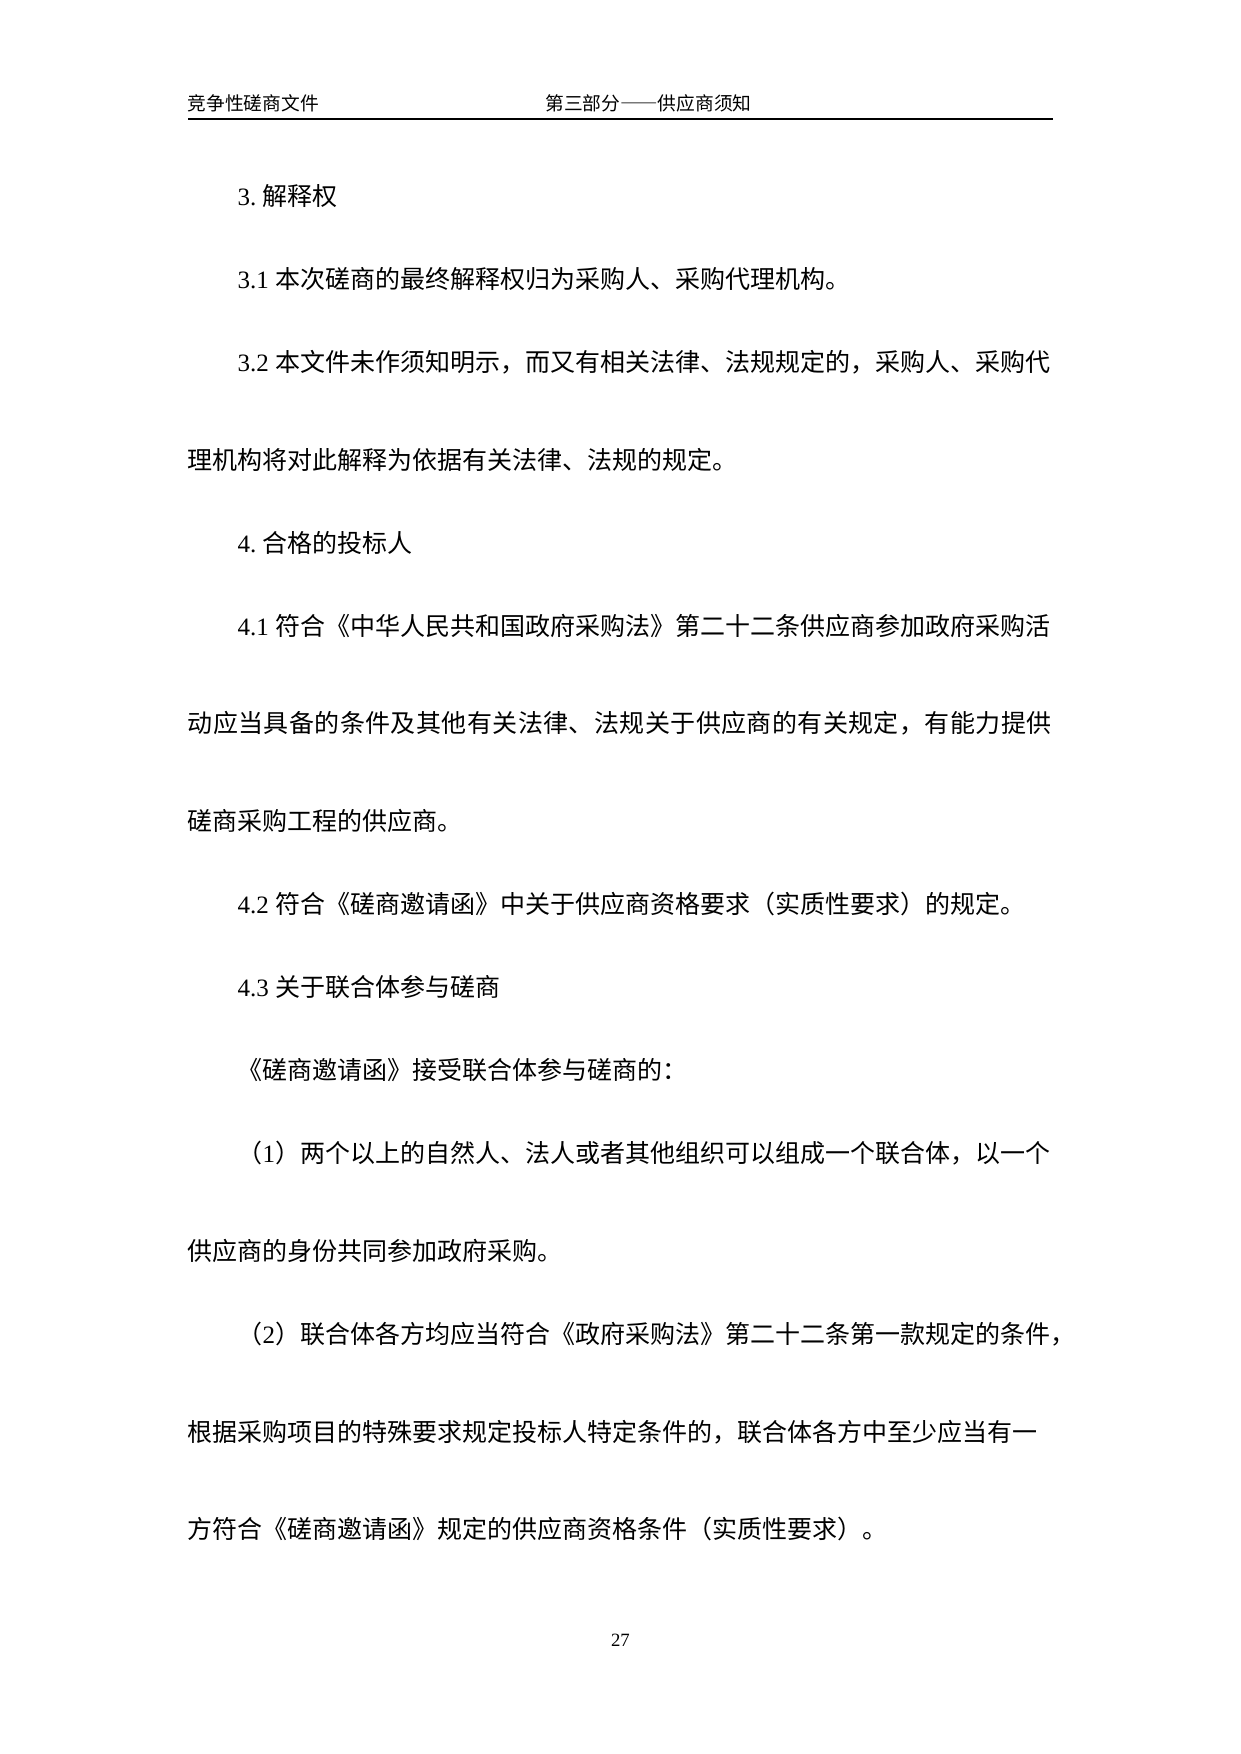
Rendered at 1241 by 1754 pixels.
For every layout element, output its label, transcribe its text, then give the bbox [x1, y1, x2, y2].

text 3.1 本次磋商的最终解释权归为采购人、采购代理机构。 [187, 245, 1053, 310]
text （1）两个以上的自然人、法人或者其他组织可以组成一个联合体，以一个供应商的身份共同参加政府采购。 [187, 1119, 1053, 1282]
text 《磋商邀请函》接受联合体参与磋商的： [187, 1036, 1053, 1101]
text 4.3 关于联合体参与磋商 [187, 953, 1053, 1018]
text （2）联合体各方均应当符合《政府采购法》第二十二条第一款规定的条件，根据采购项目的特殊要求规定投标人特定条件的，联合体各方中至少应当有一方符合《磋商邀请函》规定的供应商资格条件（实质性要求）。 [187, 1300, 1053, 1560]
text 4.2 符合《磋商邀请函》中关于供应商资格要求（实质性要求）的规定。 [187, 870, 1053, 935]
text 3. 解释权 [187, 162, 1053, 227]
text 3.2 本文件未作须知明示，而又有相关法律、法规规定的，采购人、采购代理机构将对此解释为依据有关法律、法规的规定。 [187, 328, 1053, 491]
text 4.1 符合《中华人民共和国政府采购法》第二十二条供应商参加政府采购活动应当具备的条件及其他有关法律、法规关于供应商的有关规定，有能力提供磋商采购工程的供应商。 [187, 592, 1053, 852]
text 4. 合格的投标人 [187, 509, 1053, 574]
